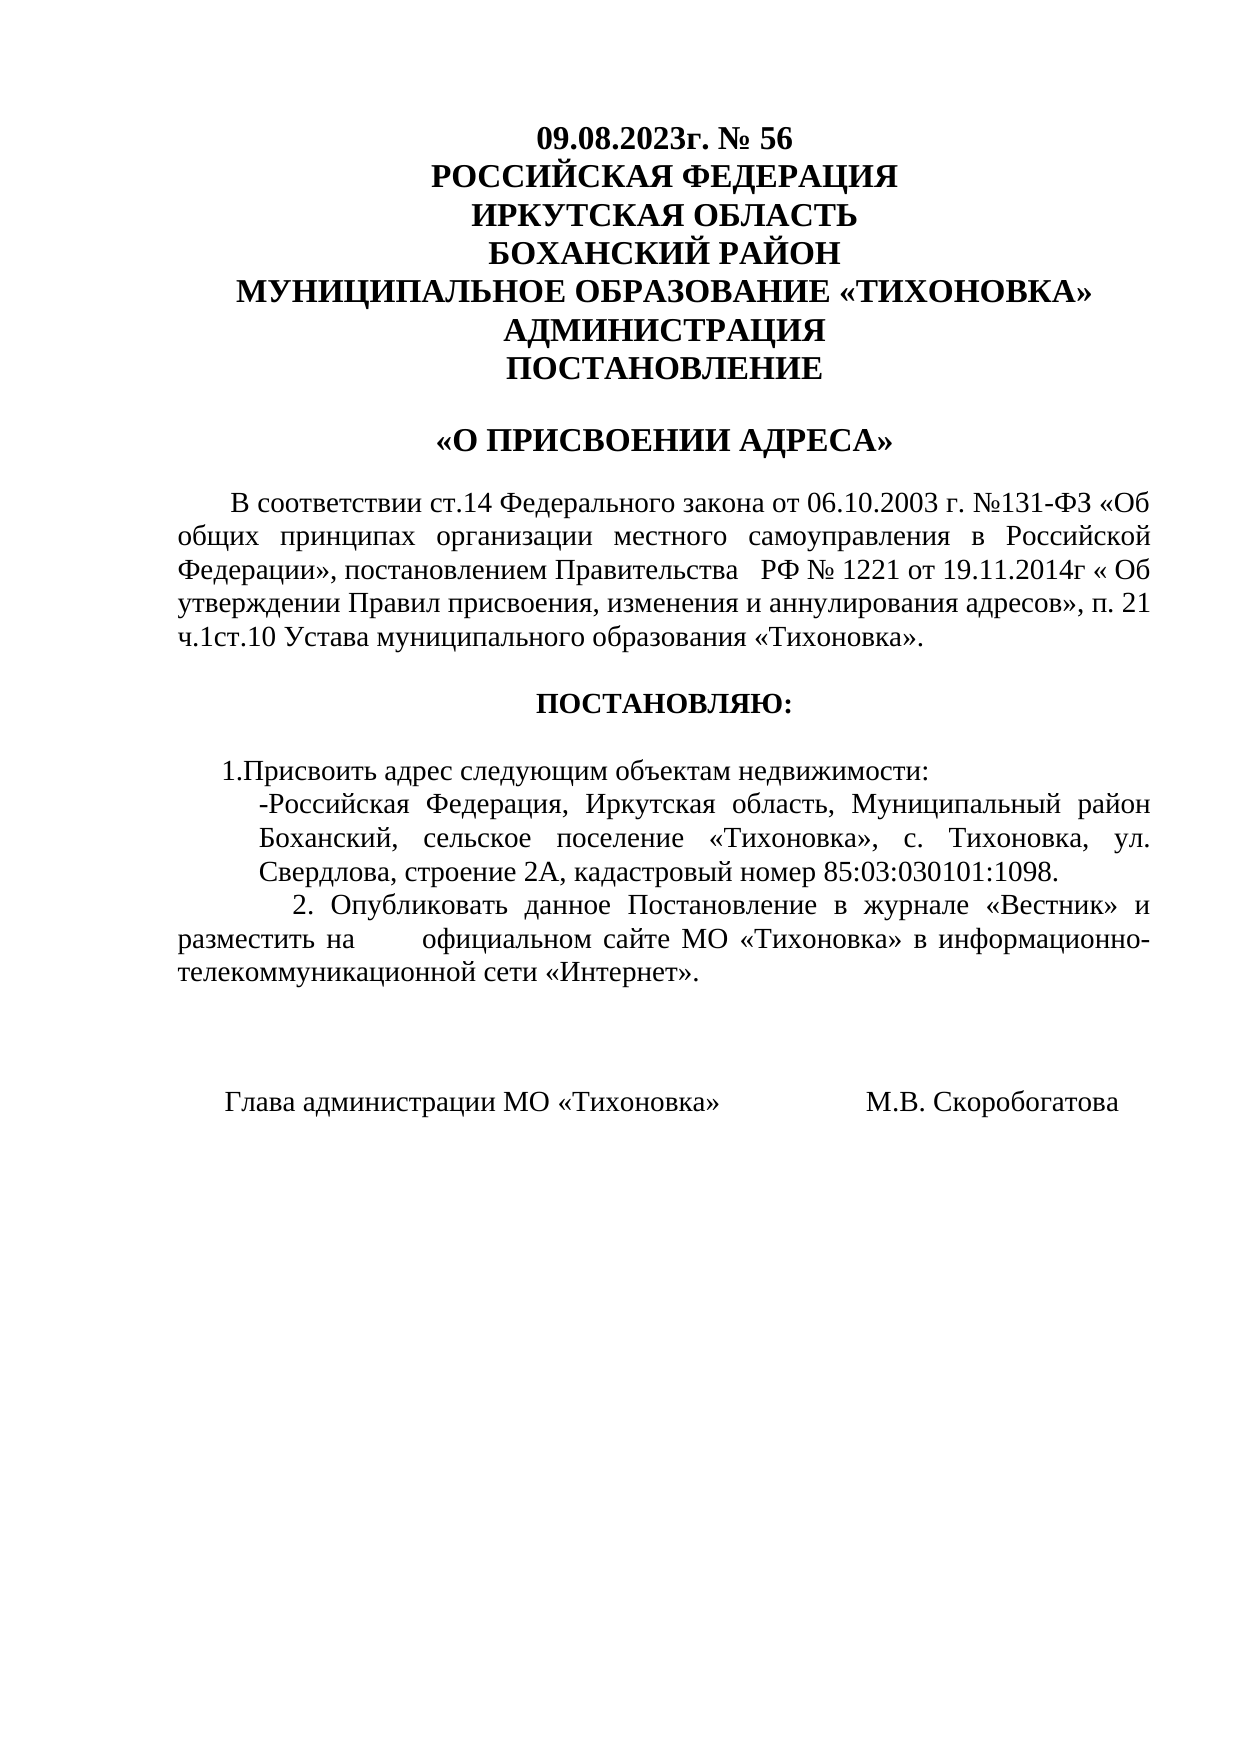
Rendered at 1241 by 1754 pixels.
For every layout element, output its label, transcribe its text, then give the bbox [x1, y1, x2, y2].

text «О ПРИСВОЕНИИ АДРЕСА» [177, 420, 1152, 458]
text ИРКУТСКАЯ ОБЛАСТЬ [177, 195, 1152, 233]
text Глава администрации МО «Тихоновка» М.В. Скоробогатова [177, 1084, 1152, 1117]
text РОССИЙСКАЯ ФЕДЕРАЦИЯ [177, 156, 1152, 195]
text БОХАНСКИЙ РАЙОН [177, 233, 1152, 271]
text В соответствии ст.14 Федерального закона от 06.10.2003 г. №131-ФЗ «Об общих принципах организации местного самоуправления в Российской Федерации», постановлением Правительства РФ № 1221 от 19.11.2014г « Об утверждении Правил присвоения, изменения и аннулирования адресов», п. 21 ч.1ст.10 Устава муниципального образования «Тихоновка». [177, 485, 1152, 652]
text ПОСТАНОВЛЯЮ: [177, 686, 1152, 719]
text ПОСТАНОВЛЕНИЕ [177, 348, 1152, 386]
text 09.08.2023г. № 56 [177, 118, 1152, 156]
text 1.Присвоить адрес следующим объектам недвижимости: [221, 753, 1152, 787]
text 2. Опубликовать данное Постановление в журнале «Вестник» и разместить на официальном сайте МО «Тихоновка» в информационно-телекоммуникационной сети «Интернет». [177, 887, 1152, 988]
text АДМИНИСТРАЦИЯ [177, 310, 1152, 348]
text -Российская Федерация, Иркутская область, Муниципальный район Боханский, сельское поселение «Тихоновка», с. Тихоновка, ул. Свердлова, строение 2А, кадастровый номер 85:03:030101:1098. [258, 787, 1152, 887]
text МУНИЦИПАЛЬНОЕ ОБРАЗОВАНИЕ «ТИХОНОВКА» [177, 271, 1152, 310]
